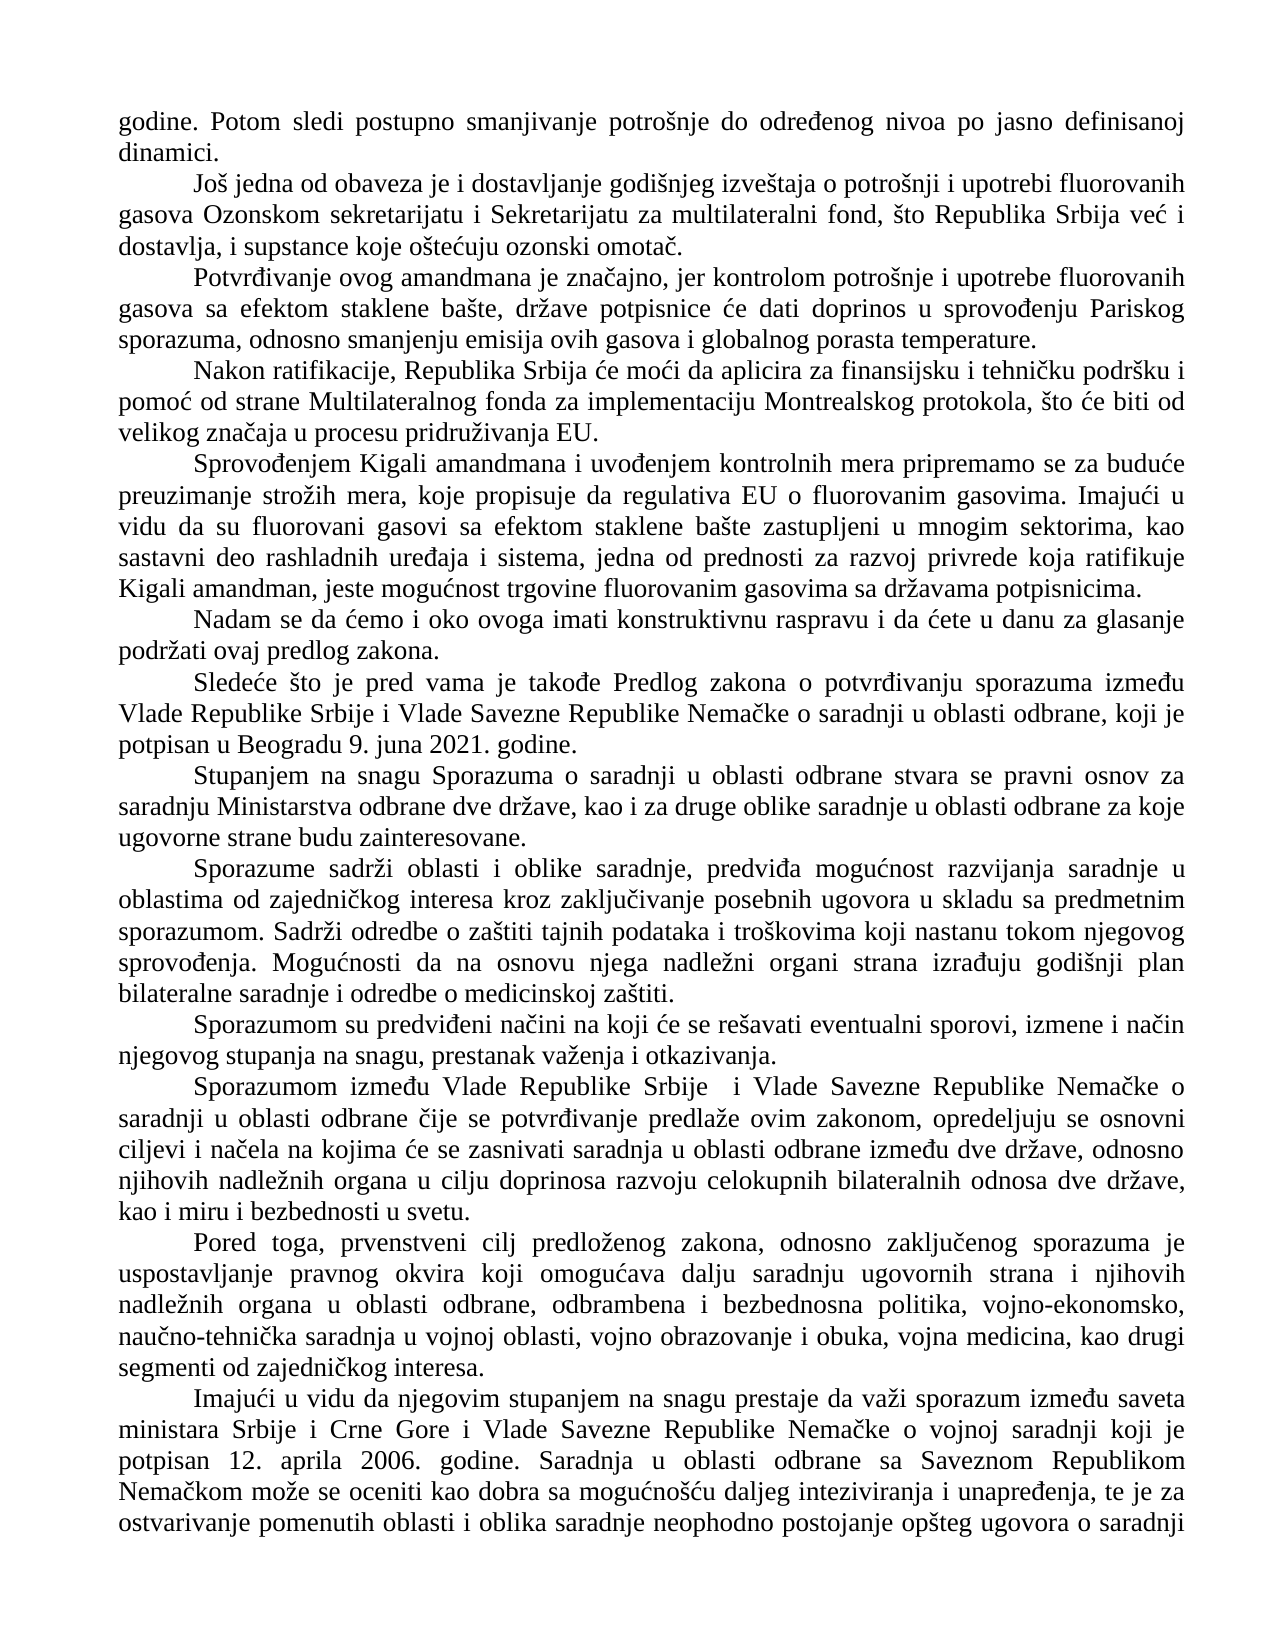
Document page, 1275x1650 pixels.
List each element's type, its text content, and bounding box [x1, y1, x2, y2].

text Stupanjem na snagu Sporazuma o saradnji u oblasti odbrane stvara se pravni osnov za saradnju Ministarstva odbrane dve države, kao i za druge oblike saradnje u oblasti odbrane za koje ugovorne strane budu zainteresovane. [118, 759, 1186, 852]
text Još jedna od obaveza je i dostavljanje godišnjeg izveštaja o potrošnji i upotrebi fluorovanih gasova Ozonskom sekretarijatu i Sekretarijatu za multilateralni fond, što Republika Srbija već i dostavlja, i supstance koje oštećuju ozonski omotač. [118, 167, 1186, 261]
text Sprovođenjem Kigali amandmana i uvođenjem kontrolnih mera pripremamo se za buduće preuzimanje strožih mera, koje propisuje da regulativa EU o fluorovanim gasovima. Imajući u vidu da su fluorovani gasovi sa efektom staklene bašte zastupljeni u mnogim sektorima, kao sastavni deo rashladnih uređaja i sistema, jedna od prednosti za razvoj privrede koja ratifikuje Kigali amandman, jeste mogućnost trgovine fluorovanim gasovima sa državama potpisnicima. [118, 448, 1186, 603]
text Sporazumom su predviđeni načini na koji će se rešavati eventualni sporovi, izmene i način njegovog stupanja na snagu, prestanak važenja i otkazivanja. [118, 1008, 1186, 1071]
text Pored toga, prvenstveni cilj predloženog zakona, odnosno zaključenog sporazuma je uspostavljanje pravnog okvira koji omogućava dalju saradnju ugovornih strana i njihovih nadležnih organa u oblasti odbrane, odbrambena i bezbednosna politika, vojno-ekonomsko, naučno-tehnička saradnja u vojnoj oblasti, vojno obrazovanje i obuka, vojna medicina, kao drugi segmenti od zajedničkog interesa. [118, 1226, 1186, 1382]
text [118, 105, 1186, 167]
text Sporazumom između Vlade Republike Srbije i Vlade Savezne Republike Nemačke o saradnji u oblasti odbrane čije se potvrđivanje predlaže ovim zakonom, opredeljuju se osnovni ciljevi i načela na kojima će se zasnivati saradnja u oblasti odbrane između dve države, odnosno njihovih nadležnih organa u cilju doprinosa razvoju celokupnih bilateralnih odnosa dve države, kao i miru i bezbednosti u svetu. [118, 1071, 1186, 1226]
text Nadam se da ćemo i oko ovoga imati konstruktivnu raspravu i da ćete u danu za glasanje podržati ovaj predlog zakona. [118, 603, 1186, 666]
text Sledeće što je pred vama je takođe Predlog zakona o potvrđivanju sporazuma između Vlade Republike Srbije i Vlade Savezne Republike Nemačke o saradnji u oblasti odbrane, koji je potpisan u Beogradu 9. juna 2021. godine. [118, 666, 1186, 759]
text Nakon ratifikacije, Republika Srbija će moći da aplicira za finansijsku i tehničku podršku i pomoć od strane Multilateralnog fonda za implementaciju Montrealskog protokola, što će biti od velikog značaja u procesu pridruživanja EU. [118, 354, 1186, 448]
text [118, 1382, 1186, 1538]
text Potvrđivanje ovog amandmana je značajno, jer kontrolom potrošnje i upotrebe fluorovanih gasova sa efektom staklene bašte, države potpisnice će dati doprinos u sprovođenju Pariskog sporazuma, odnosno smanjenju emisija ovih gasova i globalnog porasta temperature. [118, 261, 1186, 354]
text Sporazume sadrži oblasti i oblike saradnje, predviđa mogućnost razvijanja saradnje u oblastima od zajedničkog interesa kroz zaključivanje posebnih ugovora u skladu sa predmetnim sporazumom. Sadrži odredbe o zaštiti tajnih podataka i troškovima koji nastanu tokom njegovog sprovođenja. Mogućnosti da na osnovu njega nadležni organi strana izrađuju godišnji plan bilateralne saradnje i odredbe o medicinskoj zaštiti. [118, 852, 1186, 1008]
